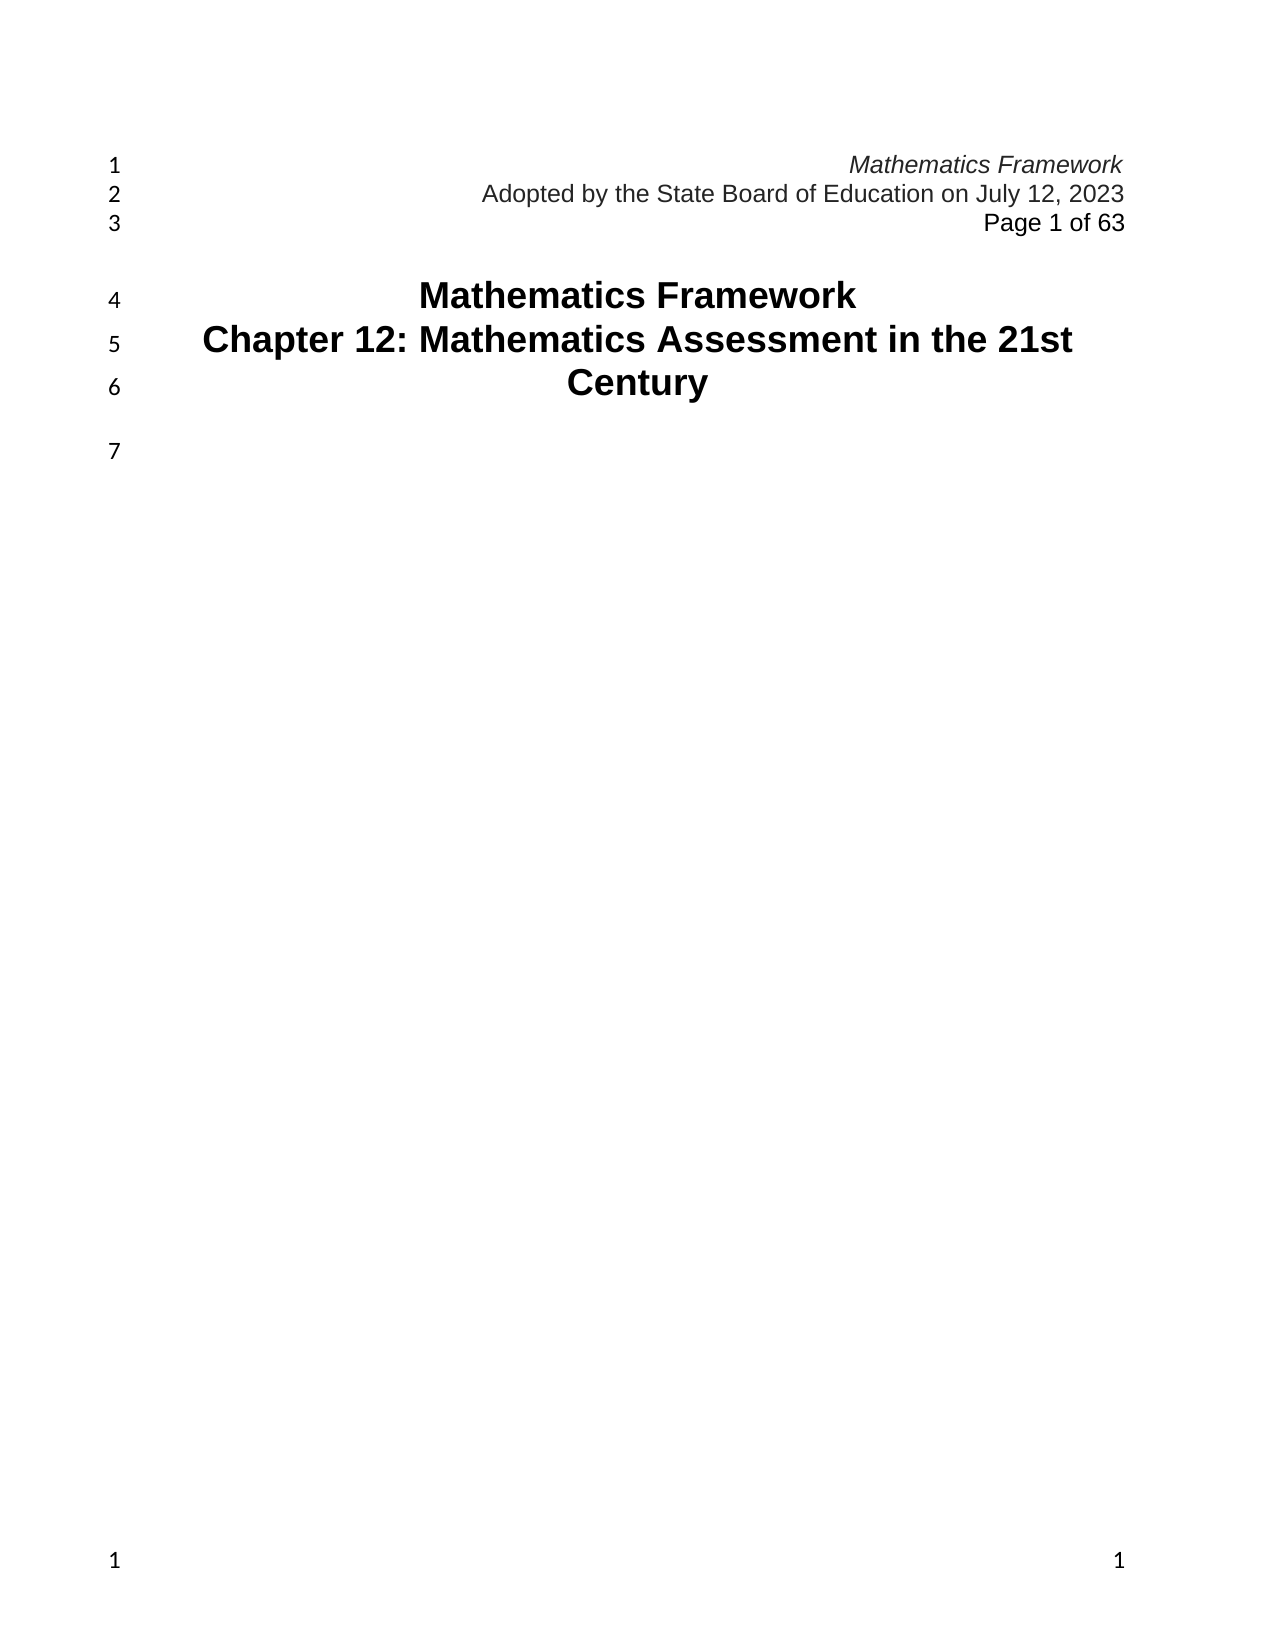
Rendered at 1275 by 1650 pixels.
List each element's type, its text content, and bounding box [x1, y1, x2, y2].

text Adopted by the State Board of Education on July 12, 2023 [150, 179, 1125, 207]
subtitle Mathematics Framework Chapter 12: Mathematics Assessment in the 21st Century [150, 274, 1125, 403]
text Page 1 of 63 [150, 207, 1125, 236]
text Mathematics Framework [150, 150, 1125, 179]
